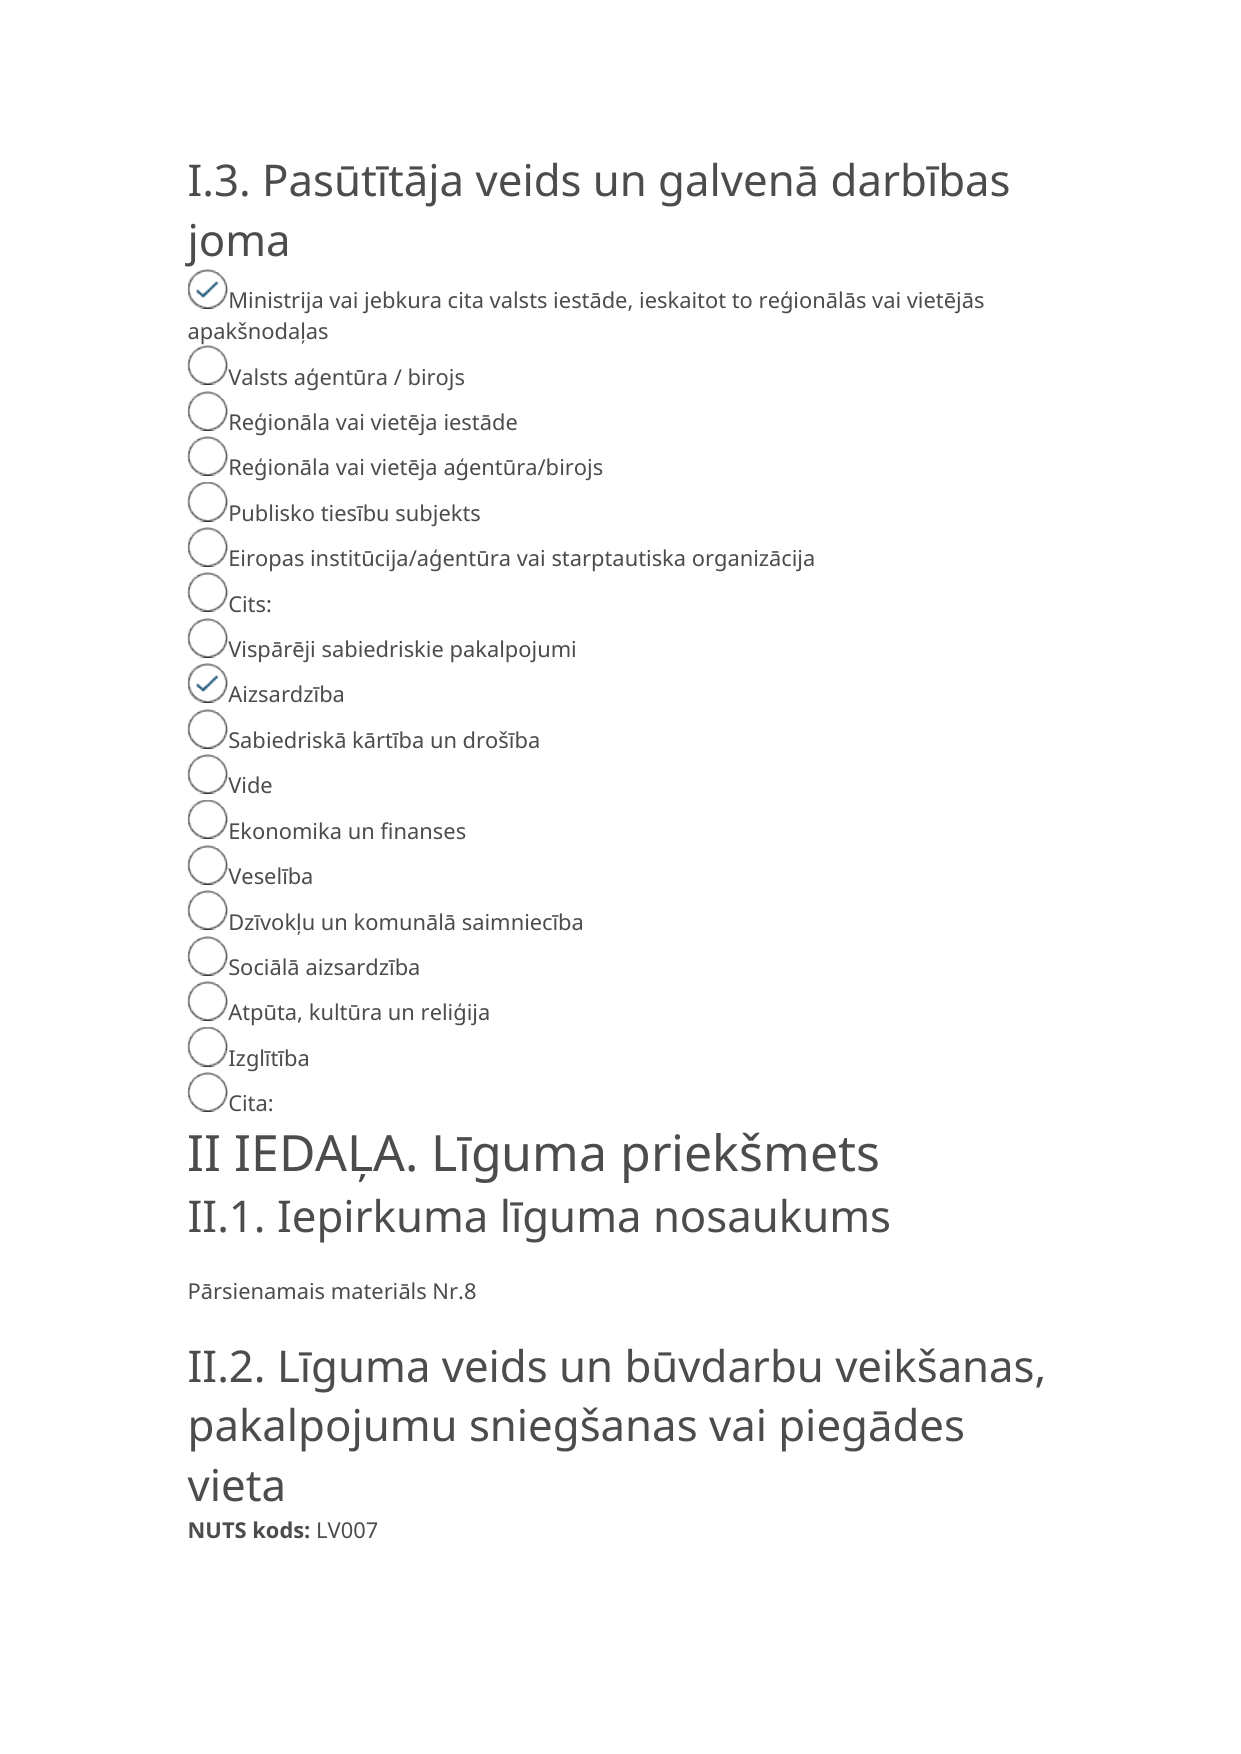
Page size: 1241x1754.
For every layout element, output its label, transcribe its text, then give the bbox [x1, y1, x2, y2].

text Sabiedriskā kārtība un drošība [187, 709, 1053, 754]
picture [187, 269, 229, 309]
text I.3. Pasūtītāja veids un galvenā darbības joma [187, 150, 1053, 269]
picture [187, 800, 229, 839]
text II IEDAĻA. Līguma priekšmets [187, 1118, 1053, 1186]
text Dzīvokļu un komunālā saimniecība [187, 891, 1053, 936]
picture [187, 482, 229, 522]
text Pārsienamais materiāls Nr.8 [187, 1275, 1053, 1306]
text Izglītība [187, 1027, 1053, 1072]
text Veselība [187, 845, 1053, 891]
text Reģionāla vai vietēja iestāde [187, 391, 1053, 437]
text Ekonomika un finanses [187, 800, 1053, 845]
text II.2. Līguma veids un būvdarbu veikšanas, pakalpojumu sniegšanas vai piegādes vieta [187, 1335, 1053, 1514]
picture [187, 391, 229, 431]
text Eiropas institūcija/aģentūra vai starptautiska organizācija [187, 527, 1053, 573]
text Publisko tiesību subjekts [187, 482, 1053, 527]
text Aizsardzība [187, 664, 1053, 709]
picture [187, 1072, 229, 1112]
text Reģionāla vai vietēja aģentūra/birojs [187, 437, 1053, 482]
picture [187, 663, 229, 703]
picture [187, 890, 229, 930]
picture [187, 345, 229, 385]
picture [187, 845, 229, 885]
text Valsts aģentūra / birojs [187, 346, 1053, 391]
picture [187, 981, 229, 1021]
picture [187, 709, 229, 749]
picture [187, 436, 229, 476]
text Atpūta, kultūra un reliģija [187, 982, 1053, 1027]
text Vispārēji sabiedriskie pakalpojumi [187, 618, 1053, 664]
picture [187, 618, 229, 658]
text Sociālā aizsardzība [187, 936, 1053, 982]
text Cits: [187, 573, 1053, 618]
picture [187, 936, 229, 976]
picture [187, 754, 229, 794]
picture [187, 527, 229, 567]
picture [187, 1027, 229, 1067]
text NUTS kods: LV007 [187, 1514, 1053, 1545]
picture [187, 572, 229, 612]
text Vide [187, 754, 1053, 800]
text Ministrija vai jebkura cita valsts iestāde, ieskaitot to reģionālās vai vietējās apakšnodaļas [187, 269, 1053, 346]
text II.1. Iepirkuma līguma nosaukums [187, 1186, 1053, 1246]
text Cita: [187, 1072, 1053, 1118]
